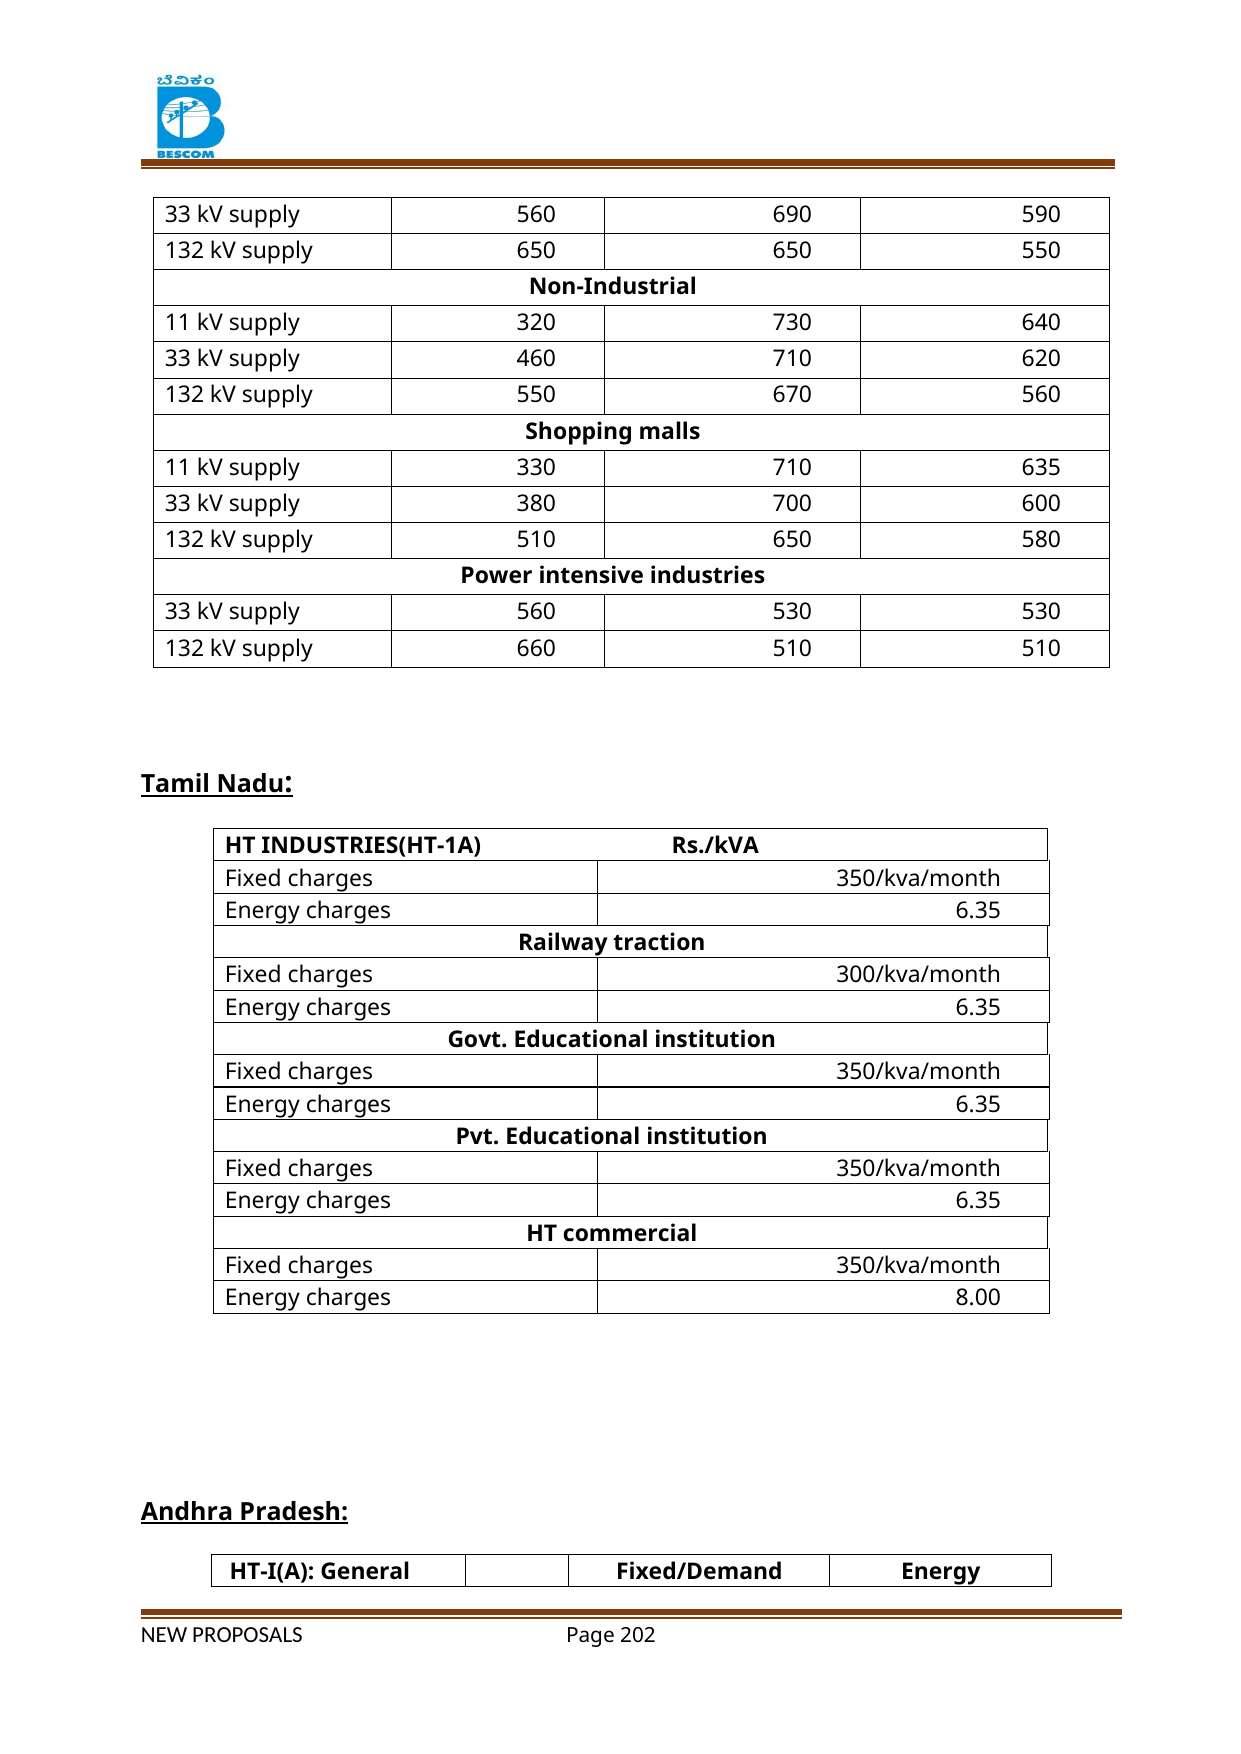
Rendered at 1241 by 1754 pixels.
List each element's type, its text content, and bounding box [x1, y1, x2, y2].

table_cell 510 [861, 631, 1109, 667]
table_cell Fixed charges [214, 1152, 597, 1183]
table_cell HT commercial [214, 1217, 1047, 1248]
table_cell Energy charges [214, 1184, 597, 1216]
table_cell 350/kva/month [598, 1248, 1049, 1280]
table_cell 330 [392, 451, 604, 486]
table_cell 650 [392, 234, 604, 269]
table_header HT INDUSTRIES(HT-1A) Rs./kVA [214, 829, 1047, 860]
table_header Energy Charges /Unit [830, 1555, 1051, 1586]
table_cell 620 [861, 342, 1109, 377]
table_cell 460 [392, 342, 604, 377]
table_cell 132 kV supply [154, 234, 391, 269]
table_cell 510 [392, 523, 604, 558]
text Andhra Pradesh: [141, 1493, 1085, 1528]
table_cell 33 kV supply [154, 198, 391, 233]
table_cell 640 [861, 306, 1109, 341]
table_cell 33 kV supply [154, 487, 391, 522]
table_cell Energy charges [214, 1281, 597, 1312]
table_cell 350/kva/month [598, 1151, 1049, 1183]
table_cell 530 [861, 595, 1109, 630]
table_cell 11 kV supply [154, 451, 391, 486]
table_cell 6.35 [598, 1088, 1049, 1119]
table_cell 550 [392, 379, 604, 413]
table_cell 132 kV supply [154, 631, 391, 667]
table_cell Power intensive industries [154, 559, 1109, 594]
table_cell 560 [392, 595, 604, 630]
table_cell 530 [605, 595, 860, 630]
table_cell 320 [392, 306, 604, 341]
table_cell 600 [861, 487, 1109, 522]
table_cell 8.00 [598, 1281, 1049, 1312]
table_cell 350/kva/month [598, 860, 1049, 893]
text Tamil Nadu: [141, 762, 1085, 801]
table_cell 710 [605, 342, 860, 377]
table_cell 650 [605, 523, 860, 558]
table_cell Fixed charges [214, 1055, 597, 1086]
picture [140, 73, 239, 160]
table_cell Energy charges [214, 894, 597, 925]
table_cell 33 kV supply [154, 595, 391, 630]
table_cell 560 [861, 379, 1109, 413]
table_cell Non-Industrial [154, 270, 1109, 305]
table_cell 380 [392, 487, 604, 522]
table_cell Energy charges [214, 1088, 597, 1119]
table_cell Govt. Educational institution [214, 1023, 1047, 1054]
table_cell 700 [605, 487, 860, 522]
table_header HT-I(A): General [212, 1555, 465, 1586]
table_cell 550 [861, 234, 1109, 269]
table_cell Shopping malls [154, 415, 1109, 450]
table_cell 132 kV supply [154, 379, 391, 413]
table_cell Fixed charges [214, 958, 597, 989]
table_cell Energy charges [214, 991, 597, 1022]
table_cell Fixed charges [214, 1249, 597, 1280]
table_cell 510 [605, 631, 860, 667]
table_cell 670 [605, 379, 860, 413]
table_cell 635 [861, 451, 1109, 486]
table_cell Fixed charges [214, 861, 597, 893]
table_cell 730 [605, 306, 860, 341]
table_cell 710 [605, 451, 860, 486]
table_cell 660 [392, 631, 604, 667]
table_cell 560 [392, 198, 604, 233]
table_cell 6.35 [598, 1184, 1049, 1216]
table_cell Railway traction [214, 926, 1047, 957]
table_cell 300/kva/month [598, 958, 1049, 989]
table_cell 11 kV supply [154, 306, 391, 341]
table_cell 6.35 [598, 894, 1049, 925]
table_cell 132 kV supply [154, 523, 391, 558]
table_header [466, 1555, 568, 1586]
table_cell 350/kva/month [598, 1054, 1049, 1086]
table_cell 6.35 [598, 991, 1049, 1022]
table_cell Pvt. Educational institution [214, 1120, 1047, 1151]
table_cell 580 [861, 523, 1109, 558]
table_cell 33 kV supply [154, 342, 391, 377]
table_cell 590 [861, 198, 1109, 233]
table_cell 650 [605, 234, 860, 269]
table_cell 690 [605, 198, 860, 233]
table_header Fixed/Demand Charges in/ Month [569, 1555, 829, 1586]
